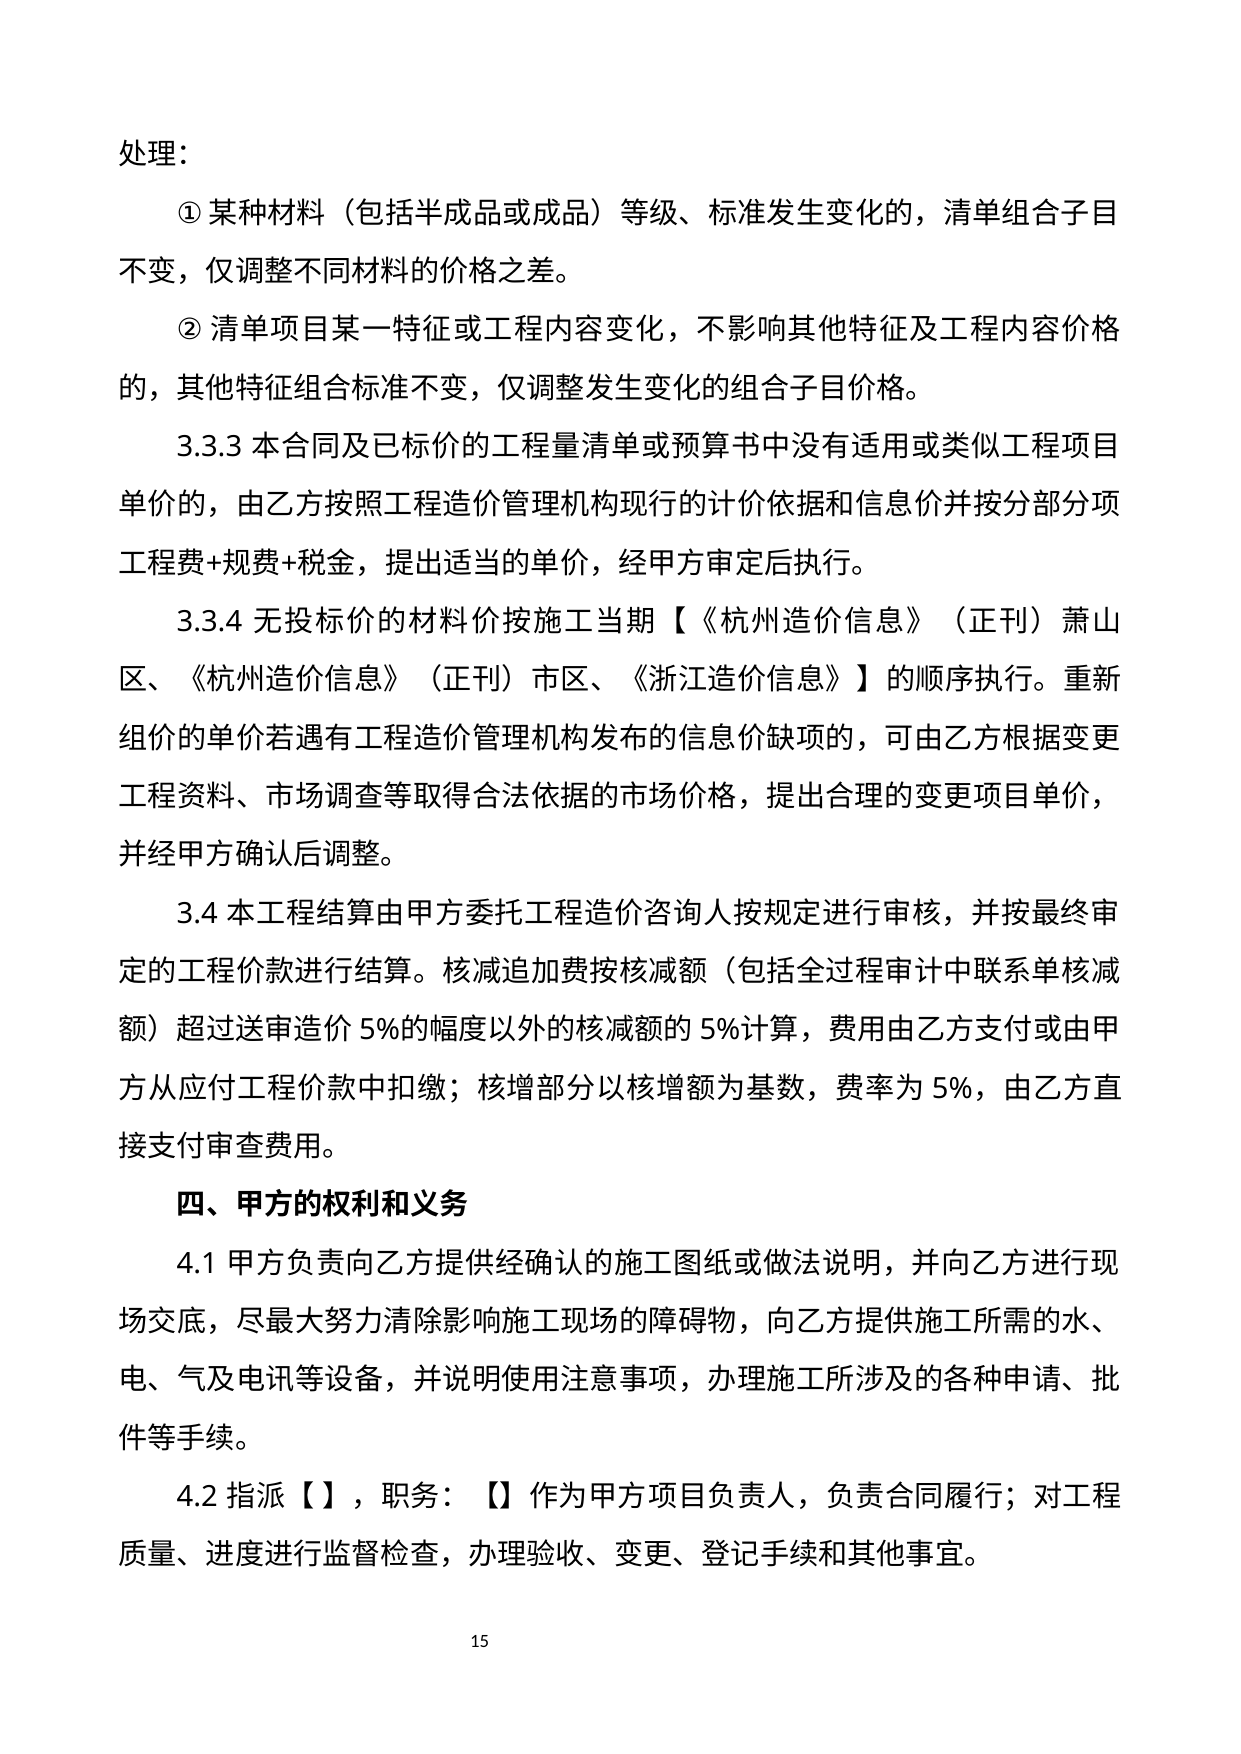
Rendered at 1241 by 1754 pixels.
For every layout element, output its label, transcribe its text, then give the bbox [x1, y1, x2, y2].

text 4.1 甲方负责向乙方提供经确认的施工图纸或做法说明，并向乙方进行现场交底，尽最大努力清除影响施工现场的障碍物，向乙方提供施工所需的水、电、气及电讯等设备，并说明使用注意事项，办理施工所涉及的各种申请、批件等手续。 [118, 1226, 1122, 1460]
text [118, 118, 1122, 176]
text 四、甲方的权利和义务 [118, 1168, 1122, 1226]
text 3.3.4 无投标价的材料价按施工当期【《杭州造价信息》（正刊）萧山区、《杭州造价信息》（正刊）市区、《浙江造价信息》】的顺序执行。重新组价的单价若遇有工程造价管理机构发布的信息价缺项的，可由乙方根据变更工程资料、市场调查等取得合法依据的市场价格，提出合理的变更项目单价，并经甲方确认后调整。 [118, 585, 1122, 876]
text 3.4 本工程结算由甲方委托工程造价咨询人按规定进行审核，并按最终审定的工程价款进行结算。核减追加费按核减额（包括全过程审计中联系单核减额）超过送审造价5%的幅度以外的核减额的5%计算，费用由乙方支付或由甲方从应付工程价款中扣缴；核增部分以核增额为基数，费率为5%，由乙方直接支付审查费用。 [118, 876, 1122, 1168]
text ②清单项目某一特征或工程内容变化，不影响其他特征及工程内容价格的，其他特征组合标准不变，仅调整发生变化的组合子目价格。 [118, 293, 1122, 410]
text 3.3.3 本合同及已标价的工程量清单或预算书中没有适用或类似工程项目单价的，由乙方按照工程造价管理机构现行的计价依据和信息价并按分部分项工程费+规费+税金，提出适当的单价，经甲方审定后执行。 [118, 410, 1122, 585]
text ①某种材料（包括半成品或成品）等级、标准发生变化的，清单组合子目不变，仅调整不同材料的价格之差。 [118, 176, 1122, 293]
text 4.2 指派【 】，职务：【】作为甲方项目负责人，负责合同履行；对工程质量、进度进行监督检查，办理验收、变更、登记手续和其他事宜。 [118, 1460, 1122, 1576]
